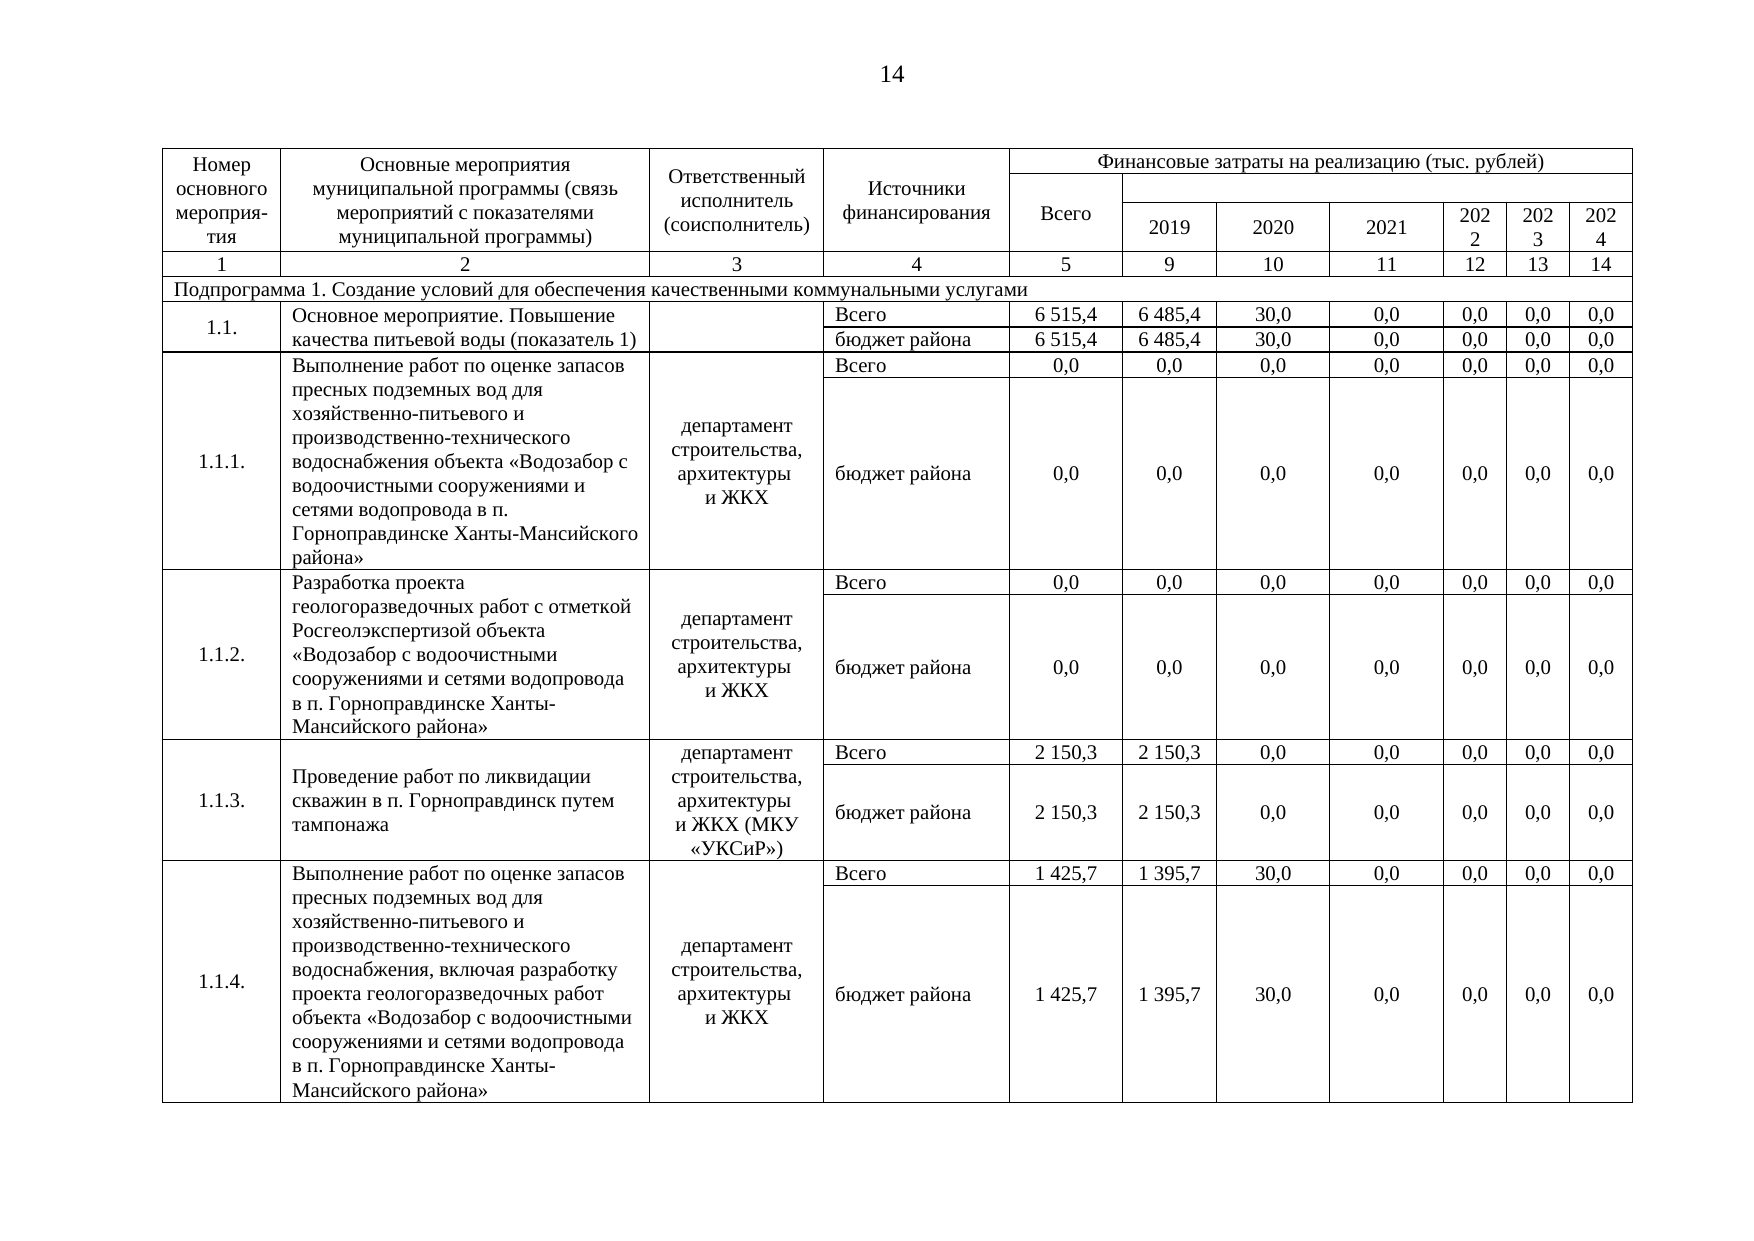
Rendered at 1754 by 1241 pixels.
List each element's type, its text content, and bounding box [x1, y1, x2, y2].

table_cell 2021 [1330, 203, 1443, 251]
table_cell 0,0 [1507, 740, 1569, 764]
table_cell 14 [1570, 252, 1632, 276]
table_cell 0,0 [1217, 740, 1329, 764]
table_cell [1123, 174, 1632, 202]
table_cell 30,0 [1217, 861, 1329, 885]
table_cell 1.1.2. [163, 570, 280, 738]
table_cell 0,0 [1123, 595, 1216, 738]
table_header Ответственный исполнитель (соисполнитель) [650, 149, 823, 251]
table_cell 0,0 [1570, 328, 1632, 351]
table_cell бюджет района [824, 595, 1009, 738]
table_cell 0,0 [1570, 861, 1632, 885]
table_header Финансовые затраты на реализацию (тыс. рублей) [1010, 149, 1632, 173]
table_cell 6 515,4 [1010, 328, 1122, 351]
table_cell 5 [1010, 252, 1122, 276]
table_cell 0,0 [1330, 328, 1443, 351]
table_header Номер основного мероприя-тия [163, 149, 280, 251]
table_cell 13 [1507, 252, 1569, 276]
table_cell 0,0 [1217, 570, 1329, 594]
table_cell 0,0 [1123, 378, 1216, 569]
table_cell бюджет района [824, 765, 1009, 860]
table_cell 0,0 [1330, 861, 1443, 885]
table_cell 0,0 [1330, 595, 1443, 738]
table_cell 0,0 [1507, 886, 1569, 1102]
table_cell 0,0 [1507, 861, 1569, 885]
table_cell 30,0 [1217, 302, 1329, 326]
table_cell 1.1.3. [163, 740, 280, 860]
table_cell департамент строительства, архитектуры и ЖКХ (МКУ «УКСиР») [650, 740, 823, 860]
table_cell 1 425,7 [1010, 861, 1122, 885]
table_cell 0,0 [1330, 378, 1443, 569]
table_cell 12 [1444, 252, 1506, 276]
table_cell 2023 [1507, 203, 1569, 251]
table_cell Всего [1010, 174, 1122, 251]
table_cell Подпрограмма 1. Создание условий для обеспечения качественными коммунальными услугами [163, 277, 1632, 301]
table_cell 2019 [1123, 203, 1216, 251]
table_cell 0,0 [1570, 353, 1632, 377]
table_cell Выполнение работ по оценке запасов пресных подземных вод для хозяйственно-питьевого и производственно-технического водоснабжения, включая разработку проекта геологоразведочных работ объекта «Водозабор с водоочистными сооружениями и сетями водопровода в п. Горноправдинске Ханты-Мансийского района» [281, 861, 649, 1102]
table_cell 0,0 [1330, 570, 1443, 594]
table_cell 0,0 [1507, 765, 1569, 860]
table_cell Всего [824, 740, 1009, 764]
table_cell 1 [163, 252, 280, 276]
table_cell 3 [650, 252, 823, 276]
table_cell 0,0 [1123, 570, 1216, 594]
table_cell бюджет района [824, 378, 1009, 569]
table_cell 0,0 [1010, 353, 1122, 377]
table_cell 6 485,4 [1123, 328, 1216, 351]
table_cell 0,0 [1507, 570, 1569, 594]
table_cell 30,0 [1217, 886, 1329, 1102]
table_cell 0,0 [1010, 378, 1122, 569]
table_cell 2 150,3 [1123, 765, 1216, 860]
table_cell Всего [824, 302, 1009, 326]
table_cell Всего [824, 570, 1009, 594]
table_cell 6 515,4 [1010, 302, 1122, 326]
table_cell 10 [1217, 252, 1329, 276]
table_header Основные мероприятия муниципальной программы (связь мероприятий с показателями муниципальной программы) [281, 149, 649, 251]
table_cell 1.1.4. [163, 861, 280, 1102]
table_cell бюджет района [824, 886, 1009, 1102]
table_cell 0,0 [1570, 378, 1632, 569]
table_cell 2 [281, 252, 649, 276]
table_cell 0,0 [1507, 353, 1569, 377]
table_cell 1.1.1. [163, 353, 280, 569]
table_cell 1 425,7 [1010, 886, 1122, 1102]
table_cell 0,0 [1330, 765, 1443, 860]
table_cell департамент строительства, архитектуры и ЖКХ [650, 570, 823, 738]
table_cell 0,0 [1217, 353, 1329, 377]
table_cell 6 485,4 [1123, 302, 1216, 326]
table_cell 0,0 [1010, 570, 1122, 594]
table_cell 1 395,7 [1123, 861, 1216, 885]
table_cell бюджет района [824, 328, 1009, 351]
table_cell 2 150,3 [1010, 765, 1122, 860]
table_cell 0,0 [1507, 328, 1569, 351]
table_cell департамент строительства, архитектуры и ЖКХ [650, 861, 823, 1102]
table_cell 0,0 [1217, 765, 1329, 860]
table_cell 0,0 [1330, 740, 1443, 764]
table_cell 0,0 [1570, 570, 1632, 594]
table_cell 0,0 [1507, 378, 1569, 569]
table_cell Проведение работ по ликвидации скважин в п. Горноправдинск путем тампонажа [281, 740, 649, 860]
table_cell 1 395,7 [1123, 886, 1216, 1102]
table_cell 0,0 [1444, 328, 1506, 351]
table_cell 0,0 [1330, 886, 1443, 1102]
table_cell 0,0 [1330, 353, 1443, 377]
table_cell 30,0 [1217, 328, 1329, 351]
table_cell 0,0 [1330, 302, 1443, 326]
table_cell 4 [824, 252, 1009, 276]
table_cell Всего [824, 861, 1009, 885]
table_cell Разработка проекта геологоразведочных работ с отметкой Росгеолэкспертизой объекта «Водозабор с водоочистными сооружениями и сетями водопровода в п. Горноправдинске Ханты-Мансийского района» [281, 570, 649, 738]
table_cell 0,0 [1570, 886, 1632, 1102]
table_cell 2 150,3 [1123, 740, 1216, 764]
table_cell 11 [1330, 252, 1443, 276]
table_cell 0,0 [1217, 595, 1329, 738]
table_cell 9 [1123, 252, 1216, 276]
table_cell 2022 [1444, 203, 1506, 251]
table_cell 0,0 [1570, 765, 1632, 860]
table_cell 0,0 [1217, 378, 1329, 569]
table_cell 0,0 [1444, 740, 1506, 764]
table_cell Всего [824, 353, 1009, 377]
table_cell 0,0 [1570, 740, 1632, 764]
table_cell 0,0 [1507, 595, 1569, 738]
table_cell 0,0 [1570, 302, 1632, 326]
table_cell Основное мероприятие. Повышение качества питьевой воды (показатель 1) [281, 302, 649, 351]
table_cell 1.1. [163, 302, 280, 351]
table_cell 2020 [1217, 203, 1329, 251]
table_cell 0,0 [1444, 886, 1506, 1102]
table_cell 0,0 [1444, 353, 1506, 377]
table_cell 0,0 [1444, 595, 1506, 738]
table_cell 0,0 [1444, 861, 1506, 885]
table_cell 0,0 [1444, 765, 1506, 860]
table_cell 0,0 [1570, 595, 1632, 738]
table_header Источники финансирования [824, 149, 1009, 251]
table_cell 2024 [1570, 203, 1632, 251]
table_cell 0,0 [1507, 302, 1569, 326]
table_cell [650, 302, 823, 351]
table_cell 0,0 [1444, 378, 1506, 569]
table_cell 2 150,3 [1010, 740, 1122, 764]
table_cell 0,0 [1010, 595, 1122, 738]
table_cell 0,0 [1444, 302, 1506, 326]
table_cell 0,0 [1123, 353, 1216, 377]
table_cell Выполнение работ по оценке запасов пресных подземных вод для хозяйственно-питьевого и производственно-технического водоснабжения объекта «Водозабор с водоочистными сооружениями и сетями водопровода в п. Горноправдинске Ханты-Мансийского района» [281, 353, 649, 569]
table_cell 0,0 [1444, 570, 1506, 594]
table_cell департамент строительства, архитектуры и ЖКХ [650, 353, 823, 569]
